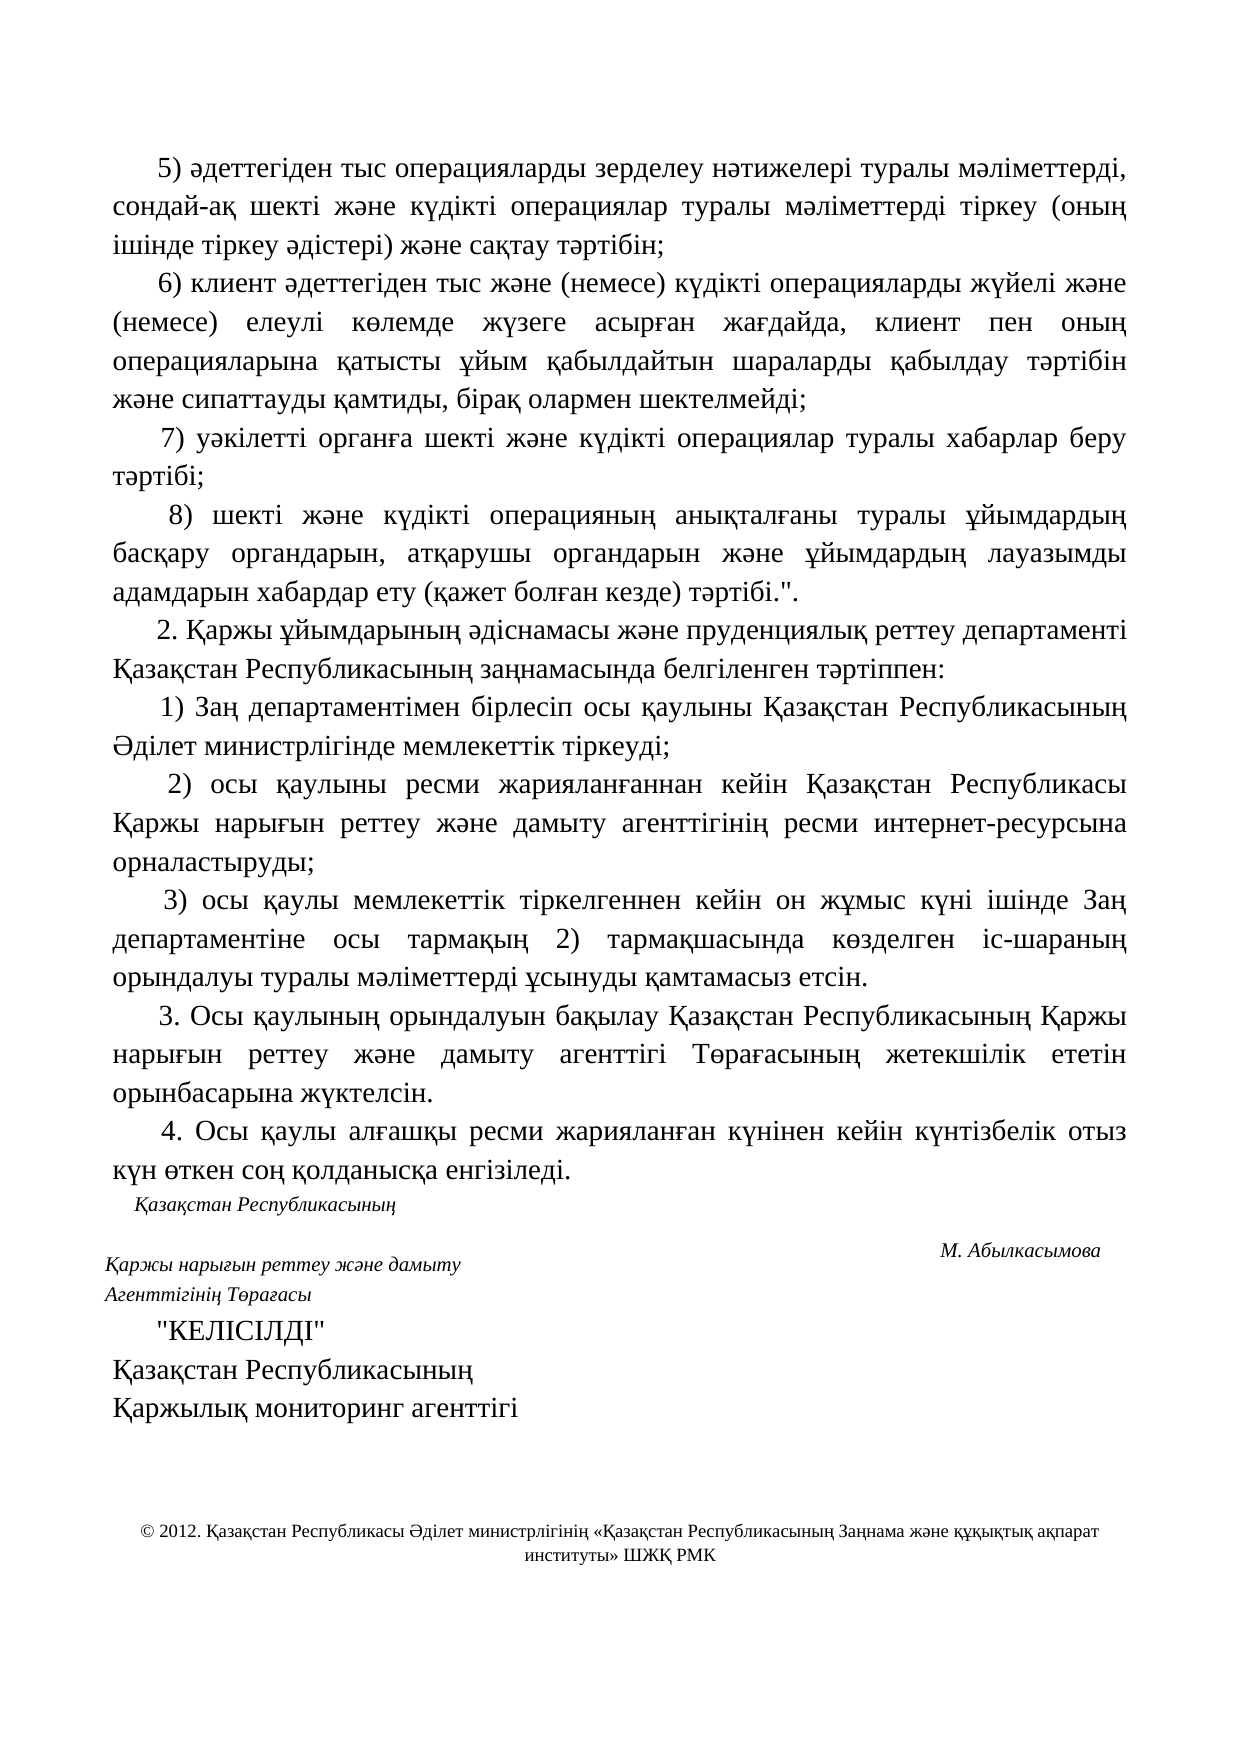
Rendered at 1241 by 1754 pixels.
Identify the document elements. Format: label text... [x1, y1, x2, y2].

text Қазақстан Республикасының [112, 1352, 1128, 1385]
text 7) уәкілетті органға шекті және күдікті операциялар туралы хабарлар беру тәртібі; [112, 420, 1128, 492]
text 2) осы қаулыны ресми жарияланғаннан кейін Қазақстан Республикасы Қаржы нарығын реттеу және дамыту агенттігінің ресми интернет-ресурсына орналастыруды; [112, 767, 1128, 877]
text "КЕЛІСІЛДІ" [112, 1313, 1128, 1347]
text 3. Осы қаулының орындалуын бақылау Қазақстан Республикасының Қаржы нарығын реттеу және дамыту агенттігі Төрағасының жетекшілік ететін орынбасарына жүктелсін. [112, 998, 1128, 1108]
text 3) осы қаулы мемлекеттік тіркелгеннен кейін он жұмыс күні ішінде Заң департаментіне осы тармақың 2) тармақшасында көзделген іс-шараның орындалуы туралы мәліметтерді ұсынуды қамтамасыз етсін. [112, 882, 1128, 993]
text 6) клиент әдеттегіден тыс және (немесе) күдікті операцияларды жүйелі және (немесе) елеулі көлемде жүзеге асырған жағдайда, клиент пен оның операцияларына қатысты ұйым қабылдайтын шараларды қабылдау тәртібін және сипаттауды қамтиды, бірақ олармен шектелмейді; [112, 266, 1128, 415]
text 2. Қаржы ұйымдарының әдіснамасы және пруденциялық реттеу департаменті Қазақстан Республикасының заңнамасында белгіленген тәртіппен: [112, 612, 1128, 684]
table_header М. Абылкасымова [939, 1191, 1240, 1313]
text Қаржылық мониторинг агенттігі [112, 1390, 1128, 1424]
text 4. Осы қаулы алғашқы ресми жарияланған күнінен кейін күнтізбелік отыз күн өткен соң қолданысқа енгізіледі. [112, 1113, 1128, 1186]
text 8) шекті және күдікті операцияның анықталғаны туралы ұйымдардың басқару органдарын, атқарушы органдарын және ұйымдардың лауазымды адамдарын хабардар ету (қажет болған кезде) тәртібі.". [112, 497, 1128, 607]
text 1) Заң департаментімен бірлесіп осы қаулыны Қазақстан Республикасының Әділет министрлігінде мемлекеттік тіркеуді; [112, 689, 1128, 762]
text © 2012. Қазақстан Республикасы Әділет министрлігінің «Қазақстан Республикасының Заңнама және құқықтық ақпарат институты» ШЖҚ РМК [112, 1519, 1128, 1566]
table_header Қазақстан Республикасының Қаржы нарығын реттеу және дамыту Агенттігінің Төрағасы [101, 1191, 939, 1313]
text 5) әдеттегіден тыс операцияларды зерделеу нәтижелері туралы мәліметтерді, сондай-ақ шекті және күдікті операциялар туралы мәліметтерді тіркеу (оның ішінде тіркеу әдістері) және сақтау тәртібін; [112, 150, 1128, 261]
